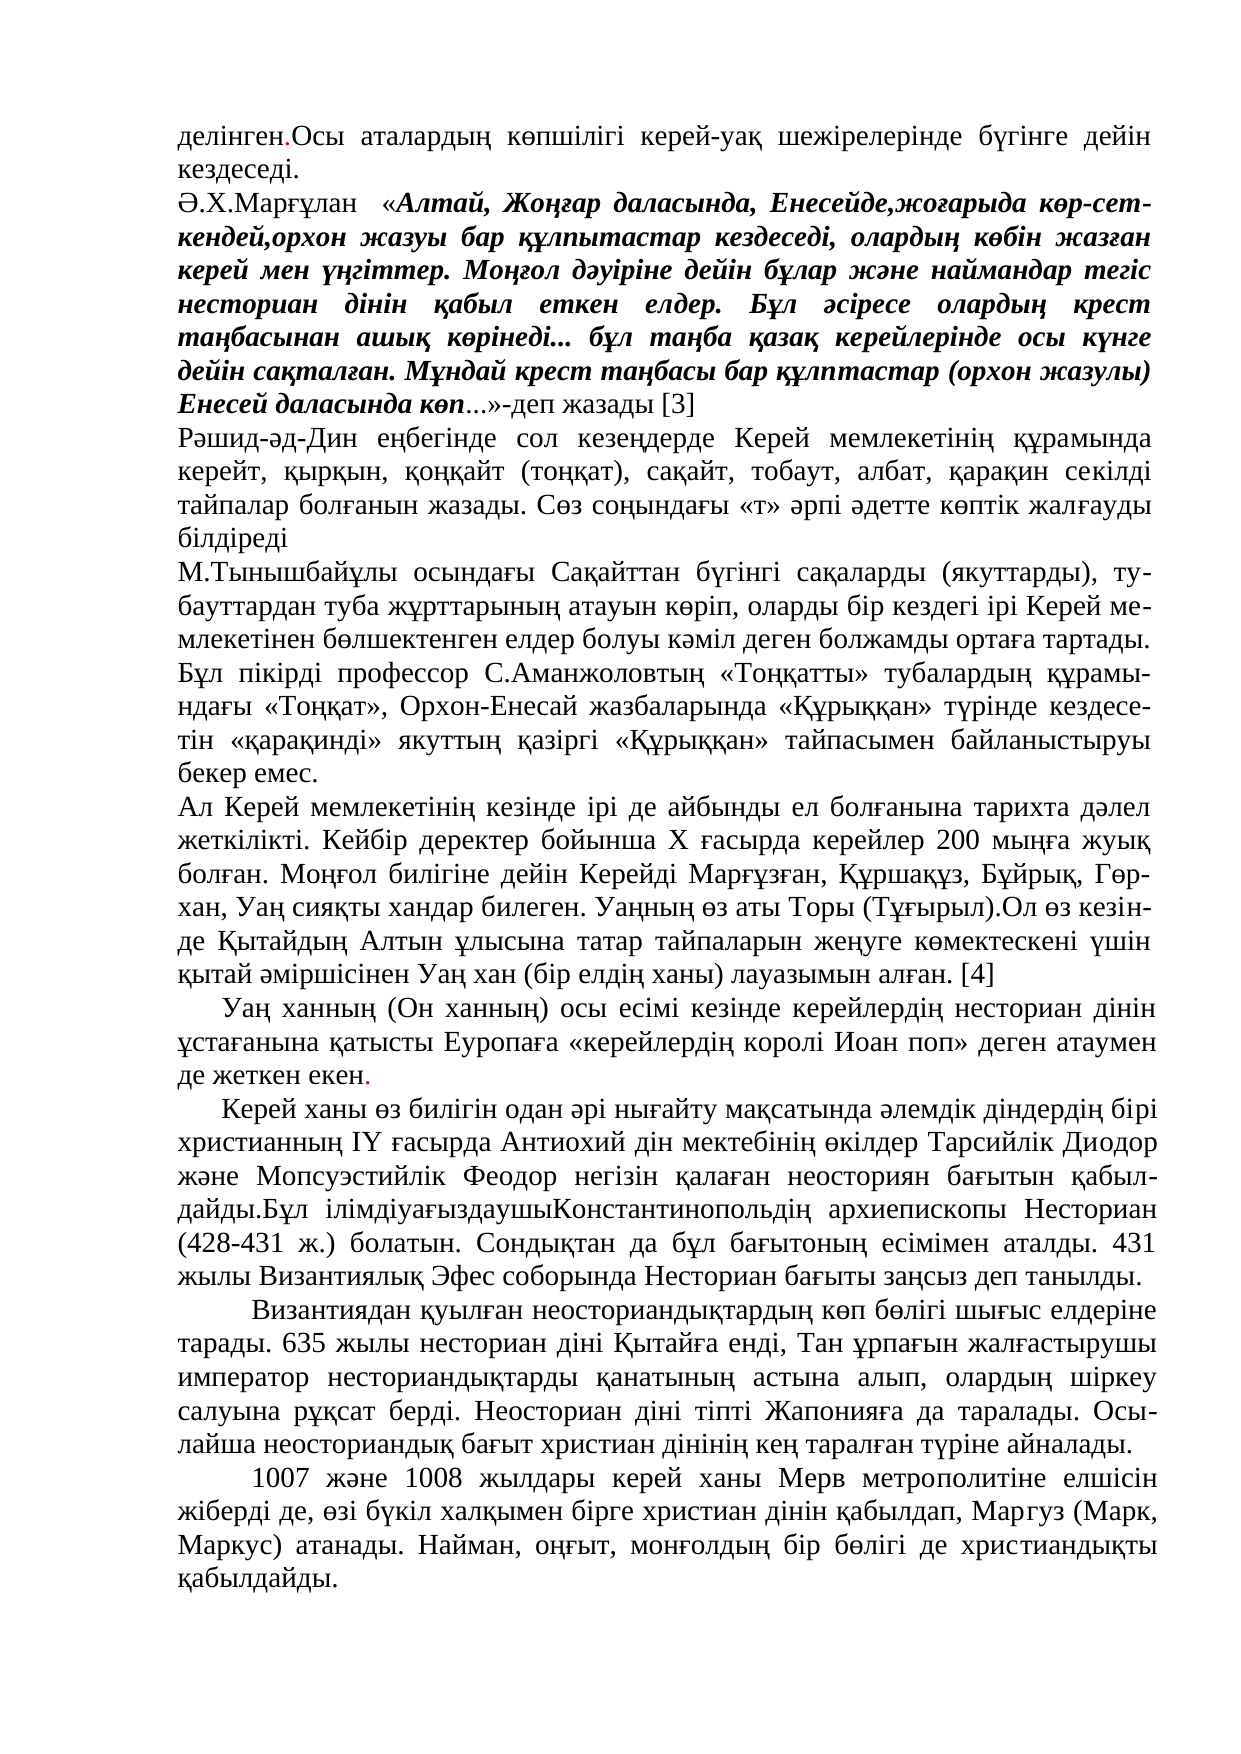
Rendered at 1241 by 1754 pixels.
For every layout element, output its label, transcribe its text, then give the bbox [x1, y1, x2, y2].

text Керей ханы өз билігін одан әрі нығайту мақсатында әлемдік діндердің бірі христианның ІҮ ғасырда Антиохий дін мектебінің өкілдер Тарсийлік Диодор және Мопсуэстийлік Феодор негізін қалаған неосториян бағытын қабылдайды.Бұл ілімдіуағыздаушыКонстантинопольдің архиепископы Несториан (428-431 ж.) болатын. Сондықтан да бұл бағытоның есімімен аталды. 431 жылы Византиялық Эфес соборында Несториан бағыты заңсыз деп танылды. [177, 1091, 1158, 1292]
text 1007 және 1008 жылдары керей ханы Мерв метрополитіне елшісін жіберді де, өзі бүкіл халқымен бірге христиан дінін қабылдап, Маргуз (Марк, Маркус) атанады. Найман, оңғыт, монғолдың бір бөлігі де христиандықты қабылдайды. [177, 1460, 1158, 1594]
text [177, 118, 1152, 185]
text Ә.Х.Марғұлан «Алтай, Жоңғар даласында, Енесейде,жоғарыда көр-сеткендей,орхон жазуы бар құлпытастар кездеседі, олардың көбін жазған керей мен үңгіттер. Моңғол дәуіріне дейін бұлар және наймандар тегіс несториан дінін қабыл еткен елдер. Бұл әсіресе олардың крест таңбасынан ашық көрінеді... бұл таңба қазақ керейлерінде осы күнге дейін сақталған. Мұндай крест таңбасы бар құлптастар (орхон жазулы) Енесей даласында көп...»-деп жазады [3] [177, 185, 1152, 420]
text Бұл пікірді профессор С.Аманжоловтың «Тоңқатты» тубалардың құрамы-ндағы «Тоңқат», Орхон-Енесай жазбаларында «Құрыққан» түрінде кездесе-тін «қарақинді» якуттың қазіргі «Құрыққан» тайпасымен байланыстыруы бекер емес. [177, 655, 1152, 789]
text Рәшид-әд-Дин еңбегінде сол кезеңдерде Керей мемлекетінің құрамында керейт, қырқын, қоңқайт (тоңқат), сақайт, тобаут, албат, қарақин секілді тайпалар болғанын жазады. Сөз соңындағы «т» әрпі әдетте көптік жалғауды білдіреді [177, 420, 1152, 554]
text Византиядан қуылған неосториандықтардың көп бөлігі шығыс елдеріне тарады. 635 жылы несториан діні Қытайға енді, Тан ұрпағын жалғастырушы император несториандықтарды қанатының астына алып, олардың шіркеу салуына рұқсат берді. Неосториан діні тіпті Жапонияға да таралады. Осылайша неосториандық бағыт христиан дінінің кең таралған түріне айналады. [177, 1292, 1158, 1460]
text М.Тынышбайұлы осындағы Сақайттан бүгінгі сақаларды (якуттарды), тубауттардан туба жұрттарының атауын көріп, оларды бір кездегі ірі Керей мемлекетінен бөлшектенген елдер болуы кәміл деген болжамды ортаға тартады. [177, 554, 1152, 655]
text Уаң ханның (Он ханның) осы есімі кезінде керейлердің несториан дінін ұстағанына қатысты Еуропаға «керейлердің королі Иоан поп» деген атаумен де жеткен екен. [177, 990, 1158, 1091]
text Ал Керей мемлекетінің кезінде ірі де айбынды ел болғанына тарихта дәлел жеткілікті. Кейбір деректер бойынша Х ғасырда керейлер 200 мыңға жуық болған. Моңғол билігіне дейін Керейді Марғұзған, Құршақұз, Бұйрық, Гөр-хан, Уаң сияқты хандар билеген. Уаңның өз аты Торы (Тұғырыл).Ол өз кезінде Қытайдың Алтын ұлысына татар тайпаларын жеңуге көмектескені үшін қытай әміршісінен Уаң хан (бір елдің ханы) лауазымын алған. [4] [177, 789, 1152, 990]
